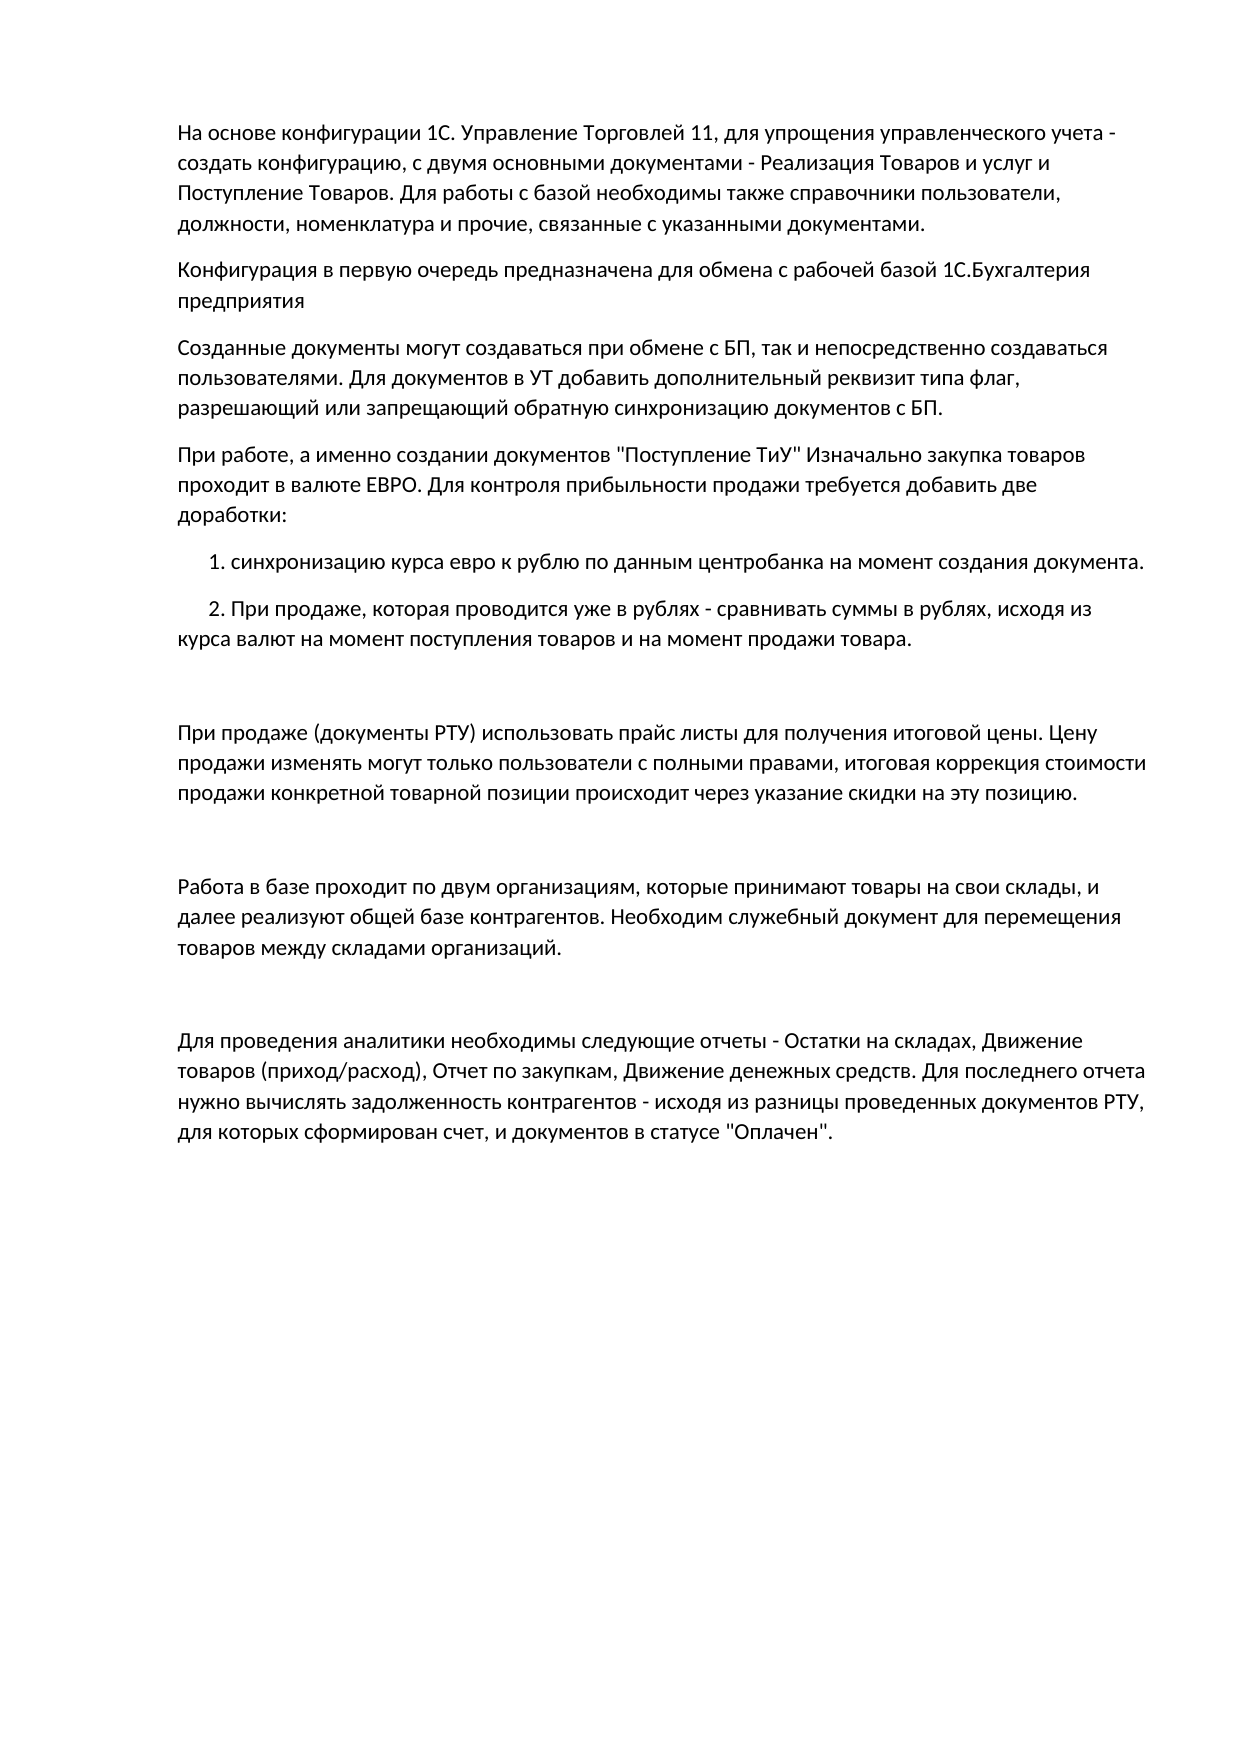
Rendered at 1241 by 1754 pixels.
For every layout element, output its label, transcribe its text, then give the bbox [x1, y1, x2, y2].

text 2. При продаже, которая проводится уже в рублях - сравнивать суммы в рублях, исходя из курса валют на момент поступления товаров и на момент продажи товара. [177, 594, 1152, 652]
text Созданные документы могут создаваться при обмене с БП, так и непосредственно создаваться пользователями. Для документов в УТ добавить дополнительный реквизит типа флаг, разрешающий или запрещающий обратную синхронизацию документов с БП. [177, 333, 1152, 421]
text На основе конфигурации 1С. Управление Торговлей 11, для упрощения управленческого учета - создать конфигурацию, с двумя основными документами - Реализация Товаров и услуг и Поступление Товаров. Для работы с базой необходимы также справочники пользователи, должности, номенклатура и прочие, связанные с указанными документами. [177, 118, 1152, 237]
text При работе, а именно создании документов "Поступление ТиУ" Изначально закупка товаров проходит в валюте ЕВРО. Для контроля прибыльности продажи требуется добавить две доработки: [177, 440, 1152, 528]
text Работа в базе проходит по двум организациям, которые принимают товары на свои склады, и далее реализуют общей базе контрагентов. Необходим служебный документ для перемещения товаров между складами организаций. [177, 872, 1152, 961]
text Для проведения аналитики необходимы следующие отчеты - Остатки на складах, Движение товаров (приход/расход), Отчет по закупкам, Движение денежных средств. Для последнего отчета нужно вычислять задолженность контрагентов - исходя из разницы проведенных документов РТУ, для которых сформирован счет, и документов в статусе "Оплачен". [177, 1026, 1152, 1145]
text 1. синхронизацию курса евро к рублю по данным центробанка на момент создания документа. [177, 547, 1152, 575]
text Конфигурация в первую очередь предназначена для обмена с рабочей базой 1С.Бухгалтерия предприятия [177, 256, 1152, 314]
text При продаже (документы РТУ) использовать прайс листы для получения итоговой цены. Цену продажи изменять могут только пользователи с полными правами, итоговая коррекция стоимости продажи конкретной товарной позиции происходит через указание скидки на эту позицию. [177, 718, 1152, 807]
